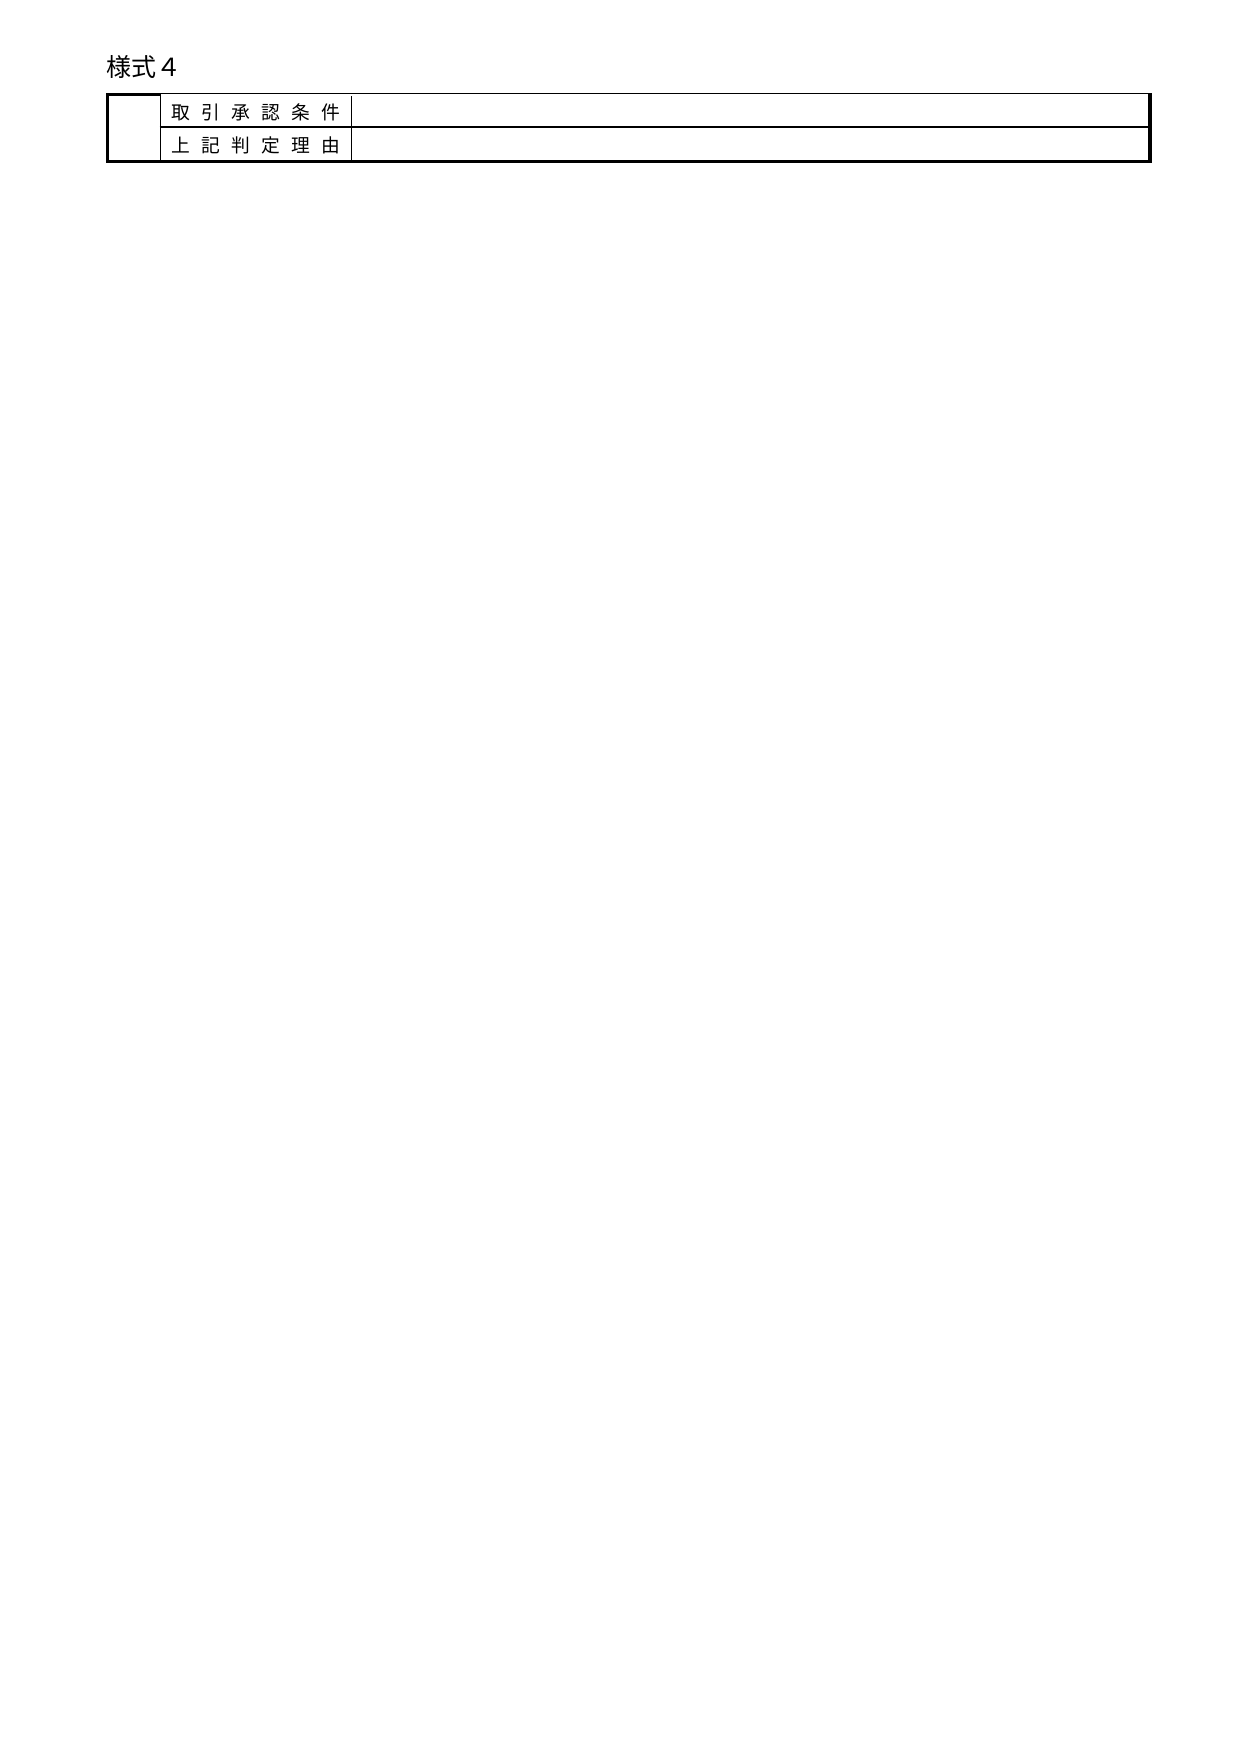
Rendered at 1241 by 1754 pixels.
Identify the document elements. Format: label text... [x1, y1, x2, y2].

table_cell 上記判定理由 [161, 128, 351, 159]
table_cell 取引承認条件 [161, 94, 351, 126]
table_cell [352, 128, 1148, 159]
table_cell [351, 94, 1148, 126]
